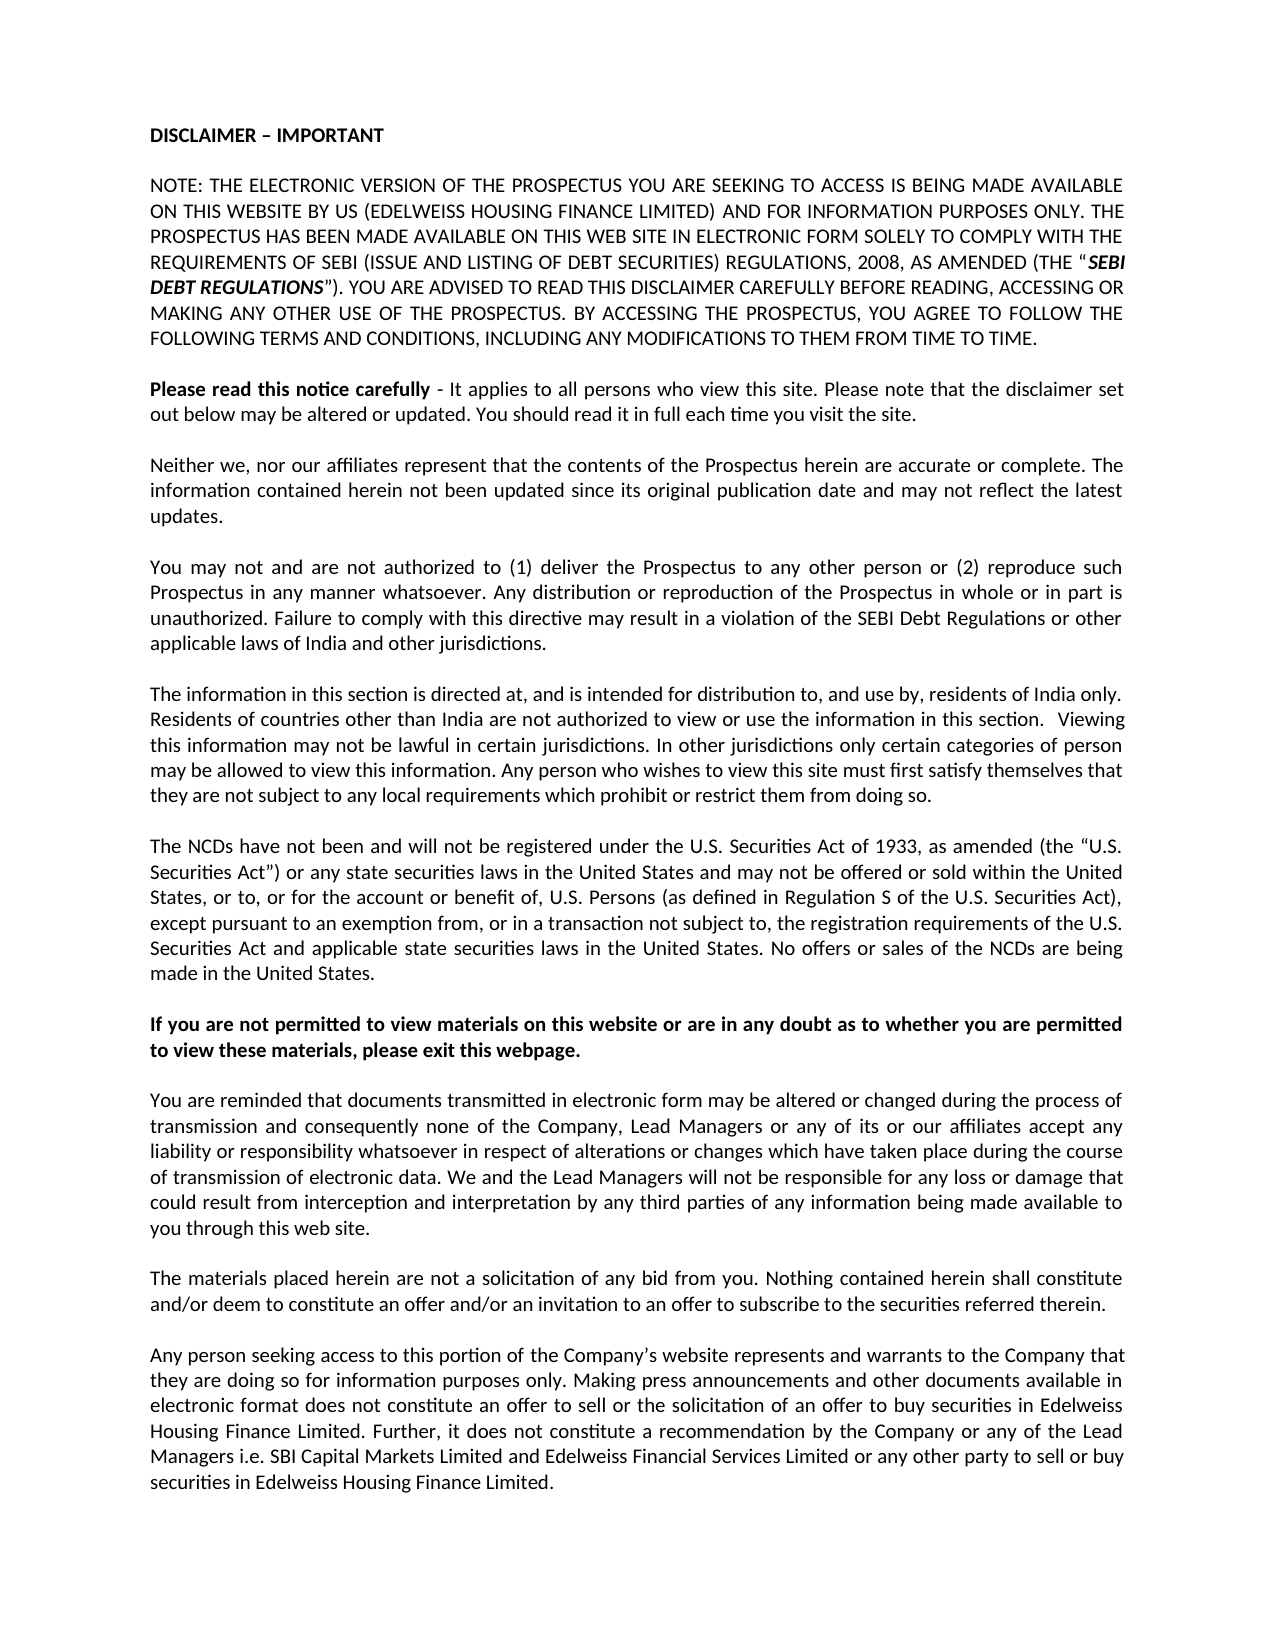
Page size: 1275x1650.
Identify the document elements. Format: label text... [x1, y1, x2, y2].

text The information in this section is directed at, and is intended for distribution to, and use by, residents of India only. Residents of countries other than India are not authorized to view or use the information in this section. Viewing this information may not be lawful in certain jurisdictions. In other jurisdictions only certain categories of person may be allowed to view this information. Any person who wishes to view this site must first satisfy themselves that they are not subject to any local requirements which prohibit or restrict them from doing so. [150, 681, 1125, 808]
text NOTE: THE ELECTRONIC VERSION OF THE PROSPECTUS YOU ARE SEEKING TO ACCESS IS BEING MADE AVAILABLE ON THIS WEBSITE BY US (EDELWEISS HOUSING FINANCE LIMITED) AND FOR INFORMATION PURPOSES ONLY. THE PROSPECTUS HAS BEEN MADE AVAILABLE ON THIS WEB SITE IN ELECTRONIC FORM SOLELY TO COMPLY WITH THE REQUIREMENTS OF SEBI (ISSUE AND LISTING OF DEBT SECURITIES) REGULATIONS, 2008, AS AMENDED (THE “SEBI DEBT REGULATIONS”). YOU ARE ADVISED TO READ THIS DISCLAIMER CAREFULLY BEFORE READING, ACCESSING OR MAKING ANY OTHER USE OF THE PROSPECTUS. BY ACCESSING THE PROSPECTUS, YOU AGREE TO FOLLOW THE FOLLOWING TERMS AND CONDITIONS, INCLUDING ANY MODIFICATIONS TO THEM FROM TIME TO TIME. [150, 173, 1125, 351]
text Neither we, nor our affiliates represent that the contents of the Prospectus herein are accurate or complete. The information contained herein not been updated since its original publication date and may not reflect the latest updates. [150, 452, 1125, 528]
text If you are not permitted to view materials on this website or are in any doubt as to whether you are permitted to view these materials, please exit this webpage. [150, 1011, 1125, 1062]
text DISCLAIMER – IMPORTANT [150, 122, 1125, 147]
text Any person seeking access to this portion of the Company’s website represents and warrants to the Company that they are doing so for information purposes only. Making press announcements and other documents available in electronic format does not constitute an offer to sell or the solicitation of an offer to buy securities in Edelweiss Housing Finance Limited. Further, it does not constitute a recommendation by the Company or any of the Lead Managers i.e. SBI Capital Markets Limited and Edelweiss Financial Services Limited or any other party to sell or buy securities in Edelweiss Housing Finance Limited. [150, 1342, 1125, 1494]
text You may not and are not authorized to (1) deliver the Prospectus to any other person or (2) reproduce such Prospectus in any manner whatsoever. Any distribution or reproduction of the Prospectus in whole or in part is unauthorized. Failure to comply with this directive may result in a violation of the SEBI Debt Regulations or other applicable laws of India and other jurisdictions. [150, 554, 1125, 656]
text You are reminded that documents transmitted in electronic form may be altered or changed during the process of transmission and consequently none of the Company, Lead Managers or any of its or our affiliates accept any liability or responsibility whatsoever in respect of alterations or changes which have taken place during the course of transmission of electronic data. We and the Lead Managers will not be responsible for any loss or damage that could result from interception and interpretation by any third parties of any information being made available to you through this web site. [150, 1088, 1125, 1240]
text Please read this notice carefully - It applies to all persons who view this site. Please note that the disclaimer set out below may be altered or updated. You should read it in full each time you visit the site. [150, 376, 1125, 427]
text The NCDs have not been and will not be registered under the U.S. Securities Act of 1933, as amended (the “U.S. Securities Act”) or any state securities laws in the United States and may not be offered or sold within the United States, or to, or for the account or benefit of, U.S. Persons (as defined in Regulation S of the U.S. Securities Act), except pursuant to an exemption from, or in a transaction not subject to, the registration requirements of the U.S. Securities Act and applicable state securities laws in the United States. No offers or sales of the NCDs are being made in the United States. [150, 833, 1125, 986]
text The materials placed herein are not a solicitation of any bid from you. Nothing contained herein shall constitute and/or deem to constitute an offer and/or an invitation to an offer to subscribe to the securities referred therein. [150, 1266, 1125, 1316]
